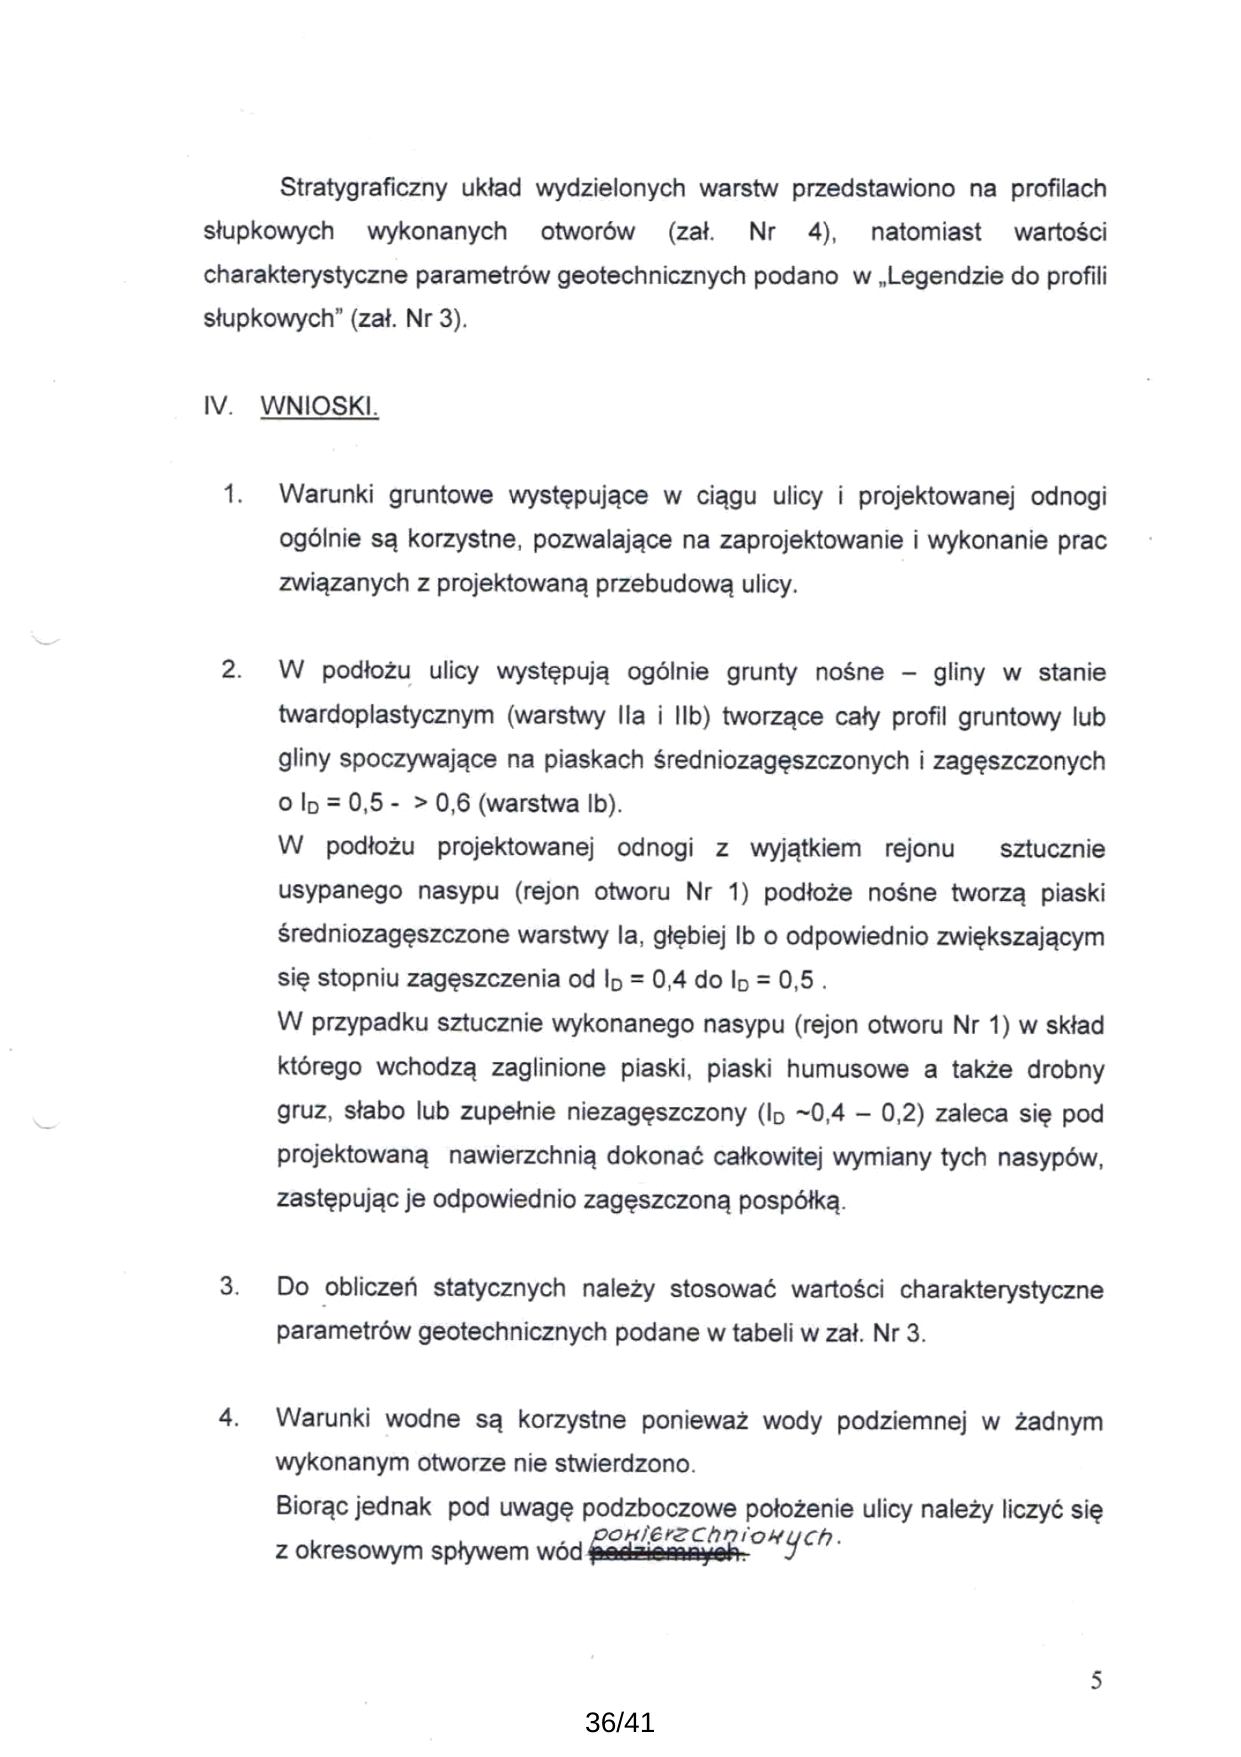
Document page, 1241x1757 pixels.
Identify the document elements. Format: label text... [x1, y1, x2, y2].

picture [0, 0, 1226, 1755]
text 36/41 [150, 1706, 1090, 1739]
